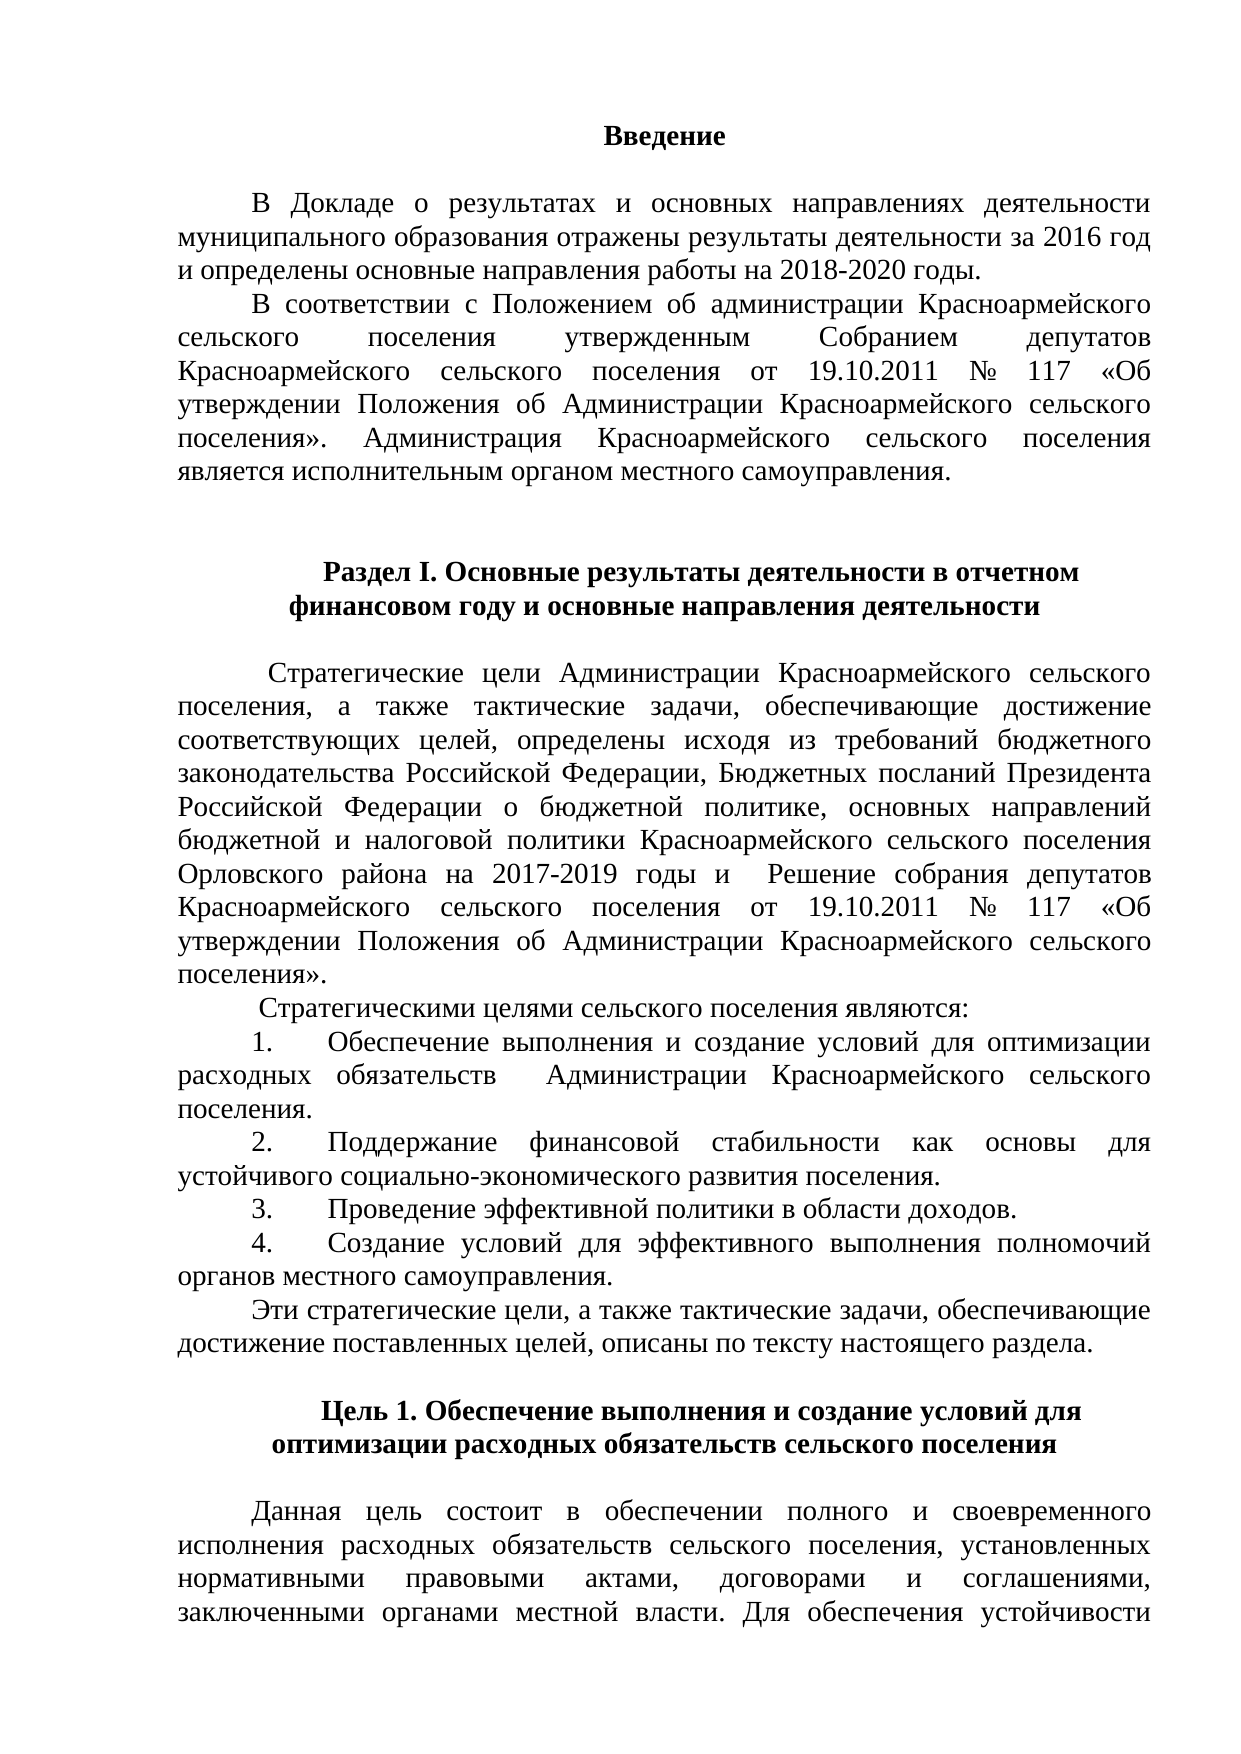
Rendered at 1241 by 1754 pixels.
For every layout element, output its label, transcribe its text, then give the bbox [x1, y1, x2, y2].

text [177, 1493, 1152, 1627]
list Создание условий для эффективного выполнения полномочий органов местного самоуправления. [177, 1225, 1152, 1292]
text В Докладе о результатах и основных направлениях деятельности муниципального образования отражены результаты деятельности за 2016 год и определены основные направления работы на 2018-2020 годы. [177, 185, 1152, 286]
list Проведение эффективной политики в области доходов. [251, 1191, 1152, 1225]
list Поддержание финансовой стабильности как основы для устойчивого социально-экономического развития поселения. [177, 1124, 1152, 1191]
text Введение [177, 118, 1152, 152]
text Стратегические цели Администрации Красноармейского сельского поселения, а также тактические задачи, обеспечивающие достижение соответствующих целей, определены исходя из требований бюджетного законодательства Российской Федерации, Бюджетных посланий Президента Российской Федерации о бюджетной политике, основных направлений бюджетной и налоговой политики Красноармейского сельского поселения Орловского района на 2017-2019 годы и Решение собрания депутатов Красноармейского сельского поселения от 19.10.2011 № 117 «Об утверждении Положения об Администрации Красноармейского сельского поселения». [177, 655, 1152, 990]
text Стратегическими целями сельского поселения являются: [177, 990, 1152, 1024]
text Цель 1. Обеспечение выполнения и создание условий для оптимизации расходных обязательств сельского поселения [177, 1393, 1152, 1460]
text В соответствии c Положением об администрации Красноармейского сельского поселения утвержденным Собранием депутатов Красноармейского сельского поселения от 19.10.2011 № 117 «Об утверждении Положения об Администрации Красноармейского сельского поселения». Администрация Красноармейского сельского поселения является исполнительным органом местного самоуправления. [177, 286, 1152, 487]
text Раздел I. Основные результаты деятельности в отчетном финансовом году и основные направления деятельности [177, 554, 1152, 621]
text Эти стратегические цели, а также тактические задачи, обеспечивающие достижение поставленных целей, описаны по тексту настоящего раздела. [177, 1292, 1152, 1359]
list Обеспечение выполнения и создание условий для оптимизации расходных обязательств Администрации Красноармейского сельского поселения. [177, 1024, 1152, 1124]
